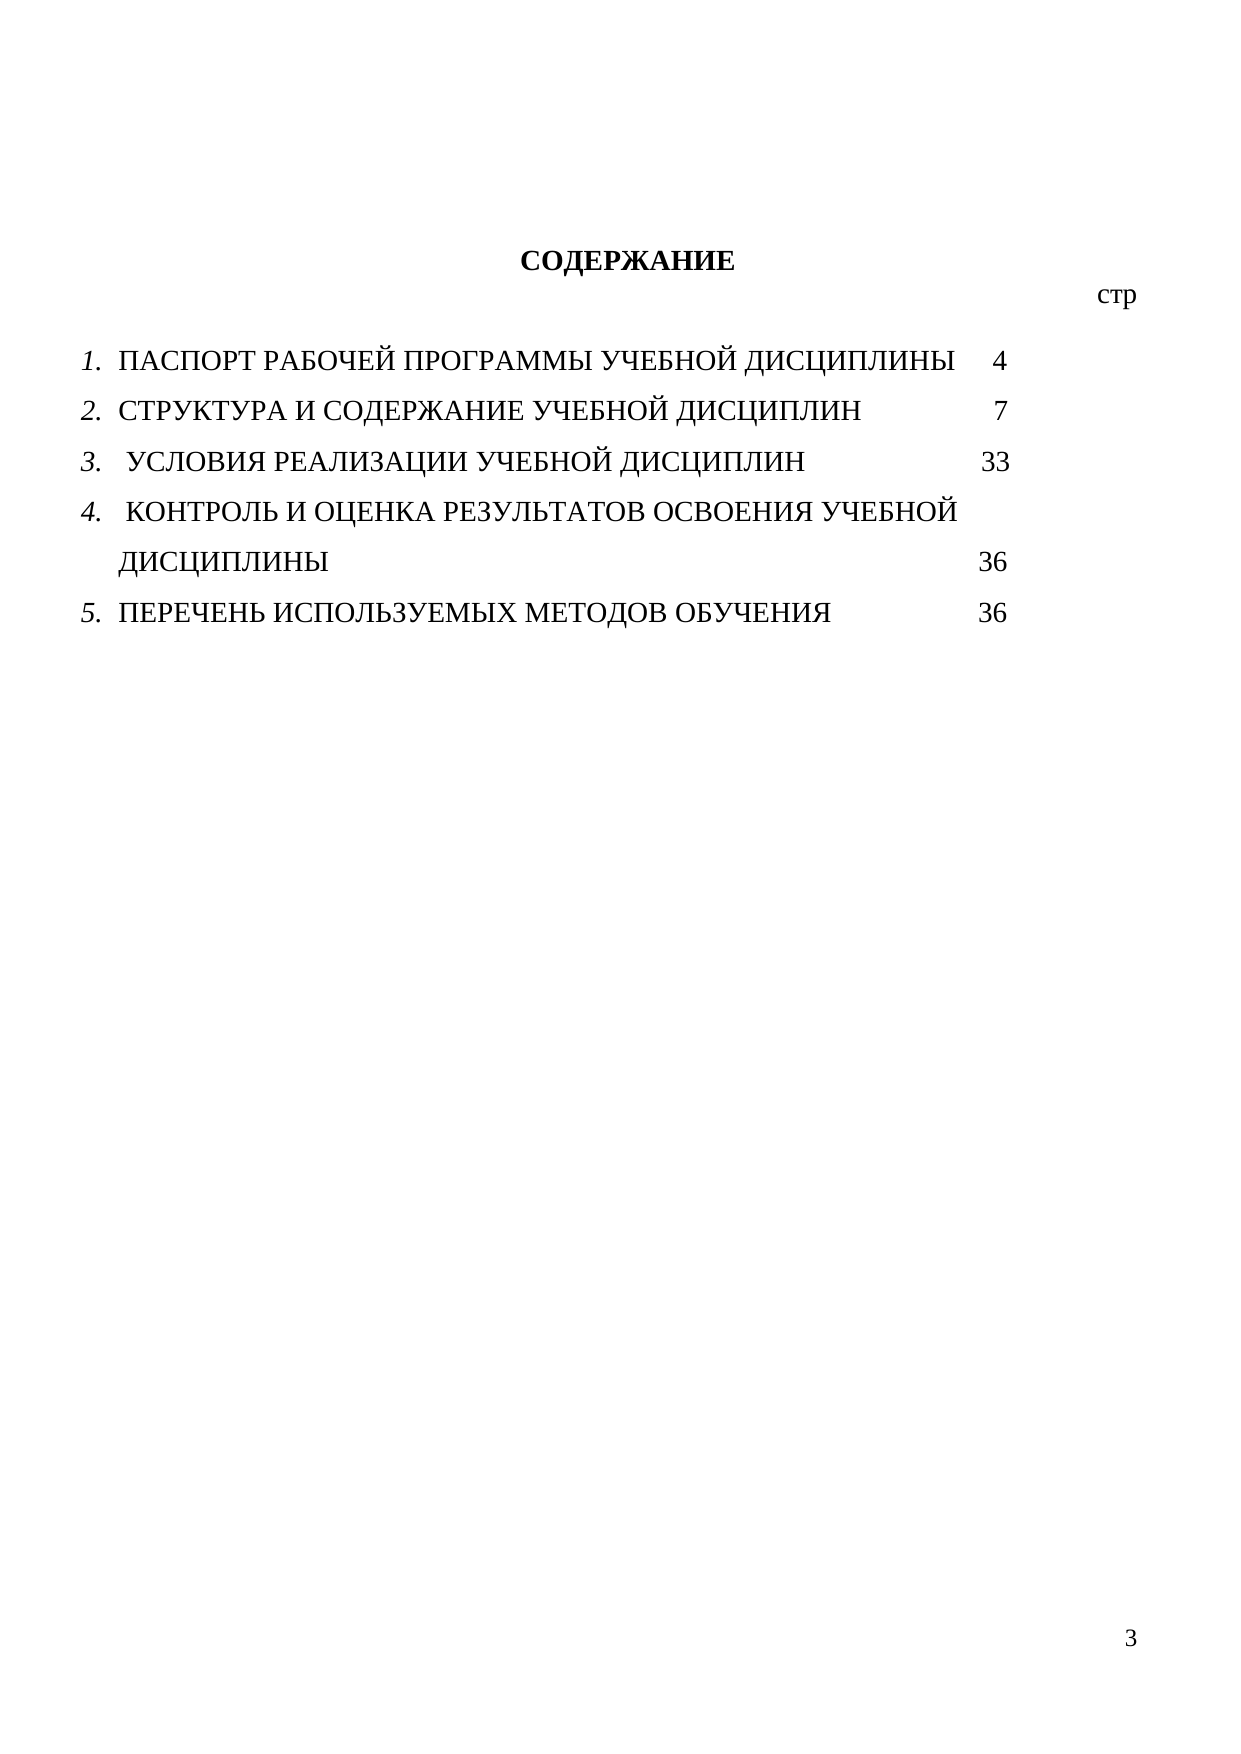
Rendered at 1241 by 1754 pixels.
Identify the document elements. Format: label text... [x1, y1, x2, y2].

list ПЕРЕЧЕНЬ ИСПОЛЬЗУЕМЫХ МЕТОДОВ ОБУЧЕНИЯ 36 . [81, 595, 1137, 628]
list СТРУКТУРА И СОДЕРЖАНИЕ УЧЕБНОЙ ДИСЦИПЛИН 7 . [81, 393, 1137, 427]
list паспорт рабочей ПРОГРАММЫ УЧЕБНОЙ ДИСЦИПЛИНЫ 4. [81, 343, 1137, 377]
list Контроль и оценка результатов освоения УЧЕБНОЙ Дисциплины 36 . [81, 494, 1137, 578]
text стр [118, 276, 1137, 310]
text СОДЕРЖАНИЕ [118, 243, 1137, 276]
list условия реализации УЧЕБНОЙ дисциплин 33 . [81, 444, 1137, 477]
